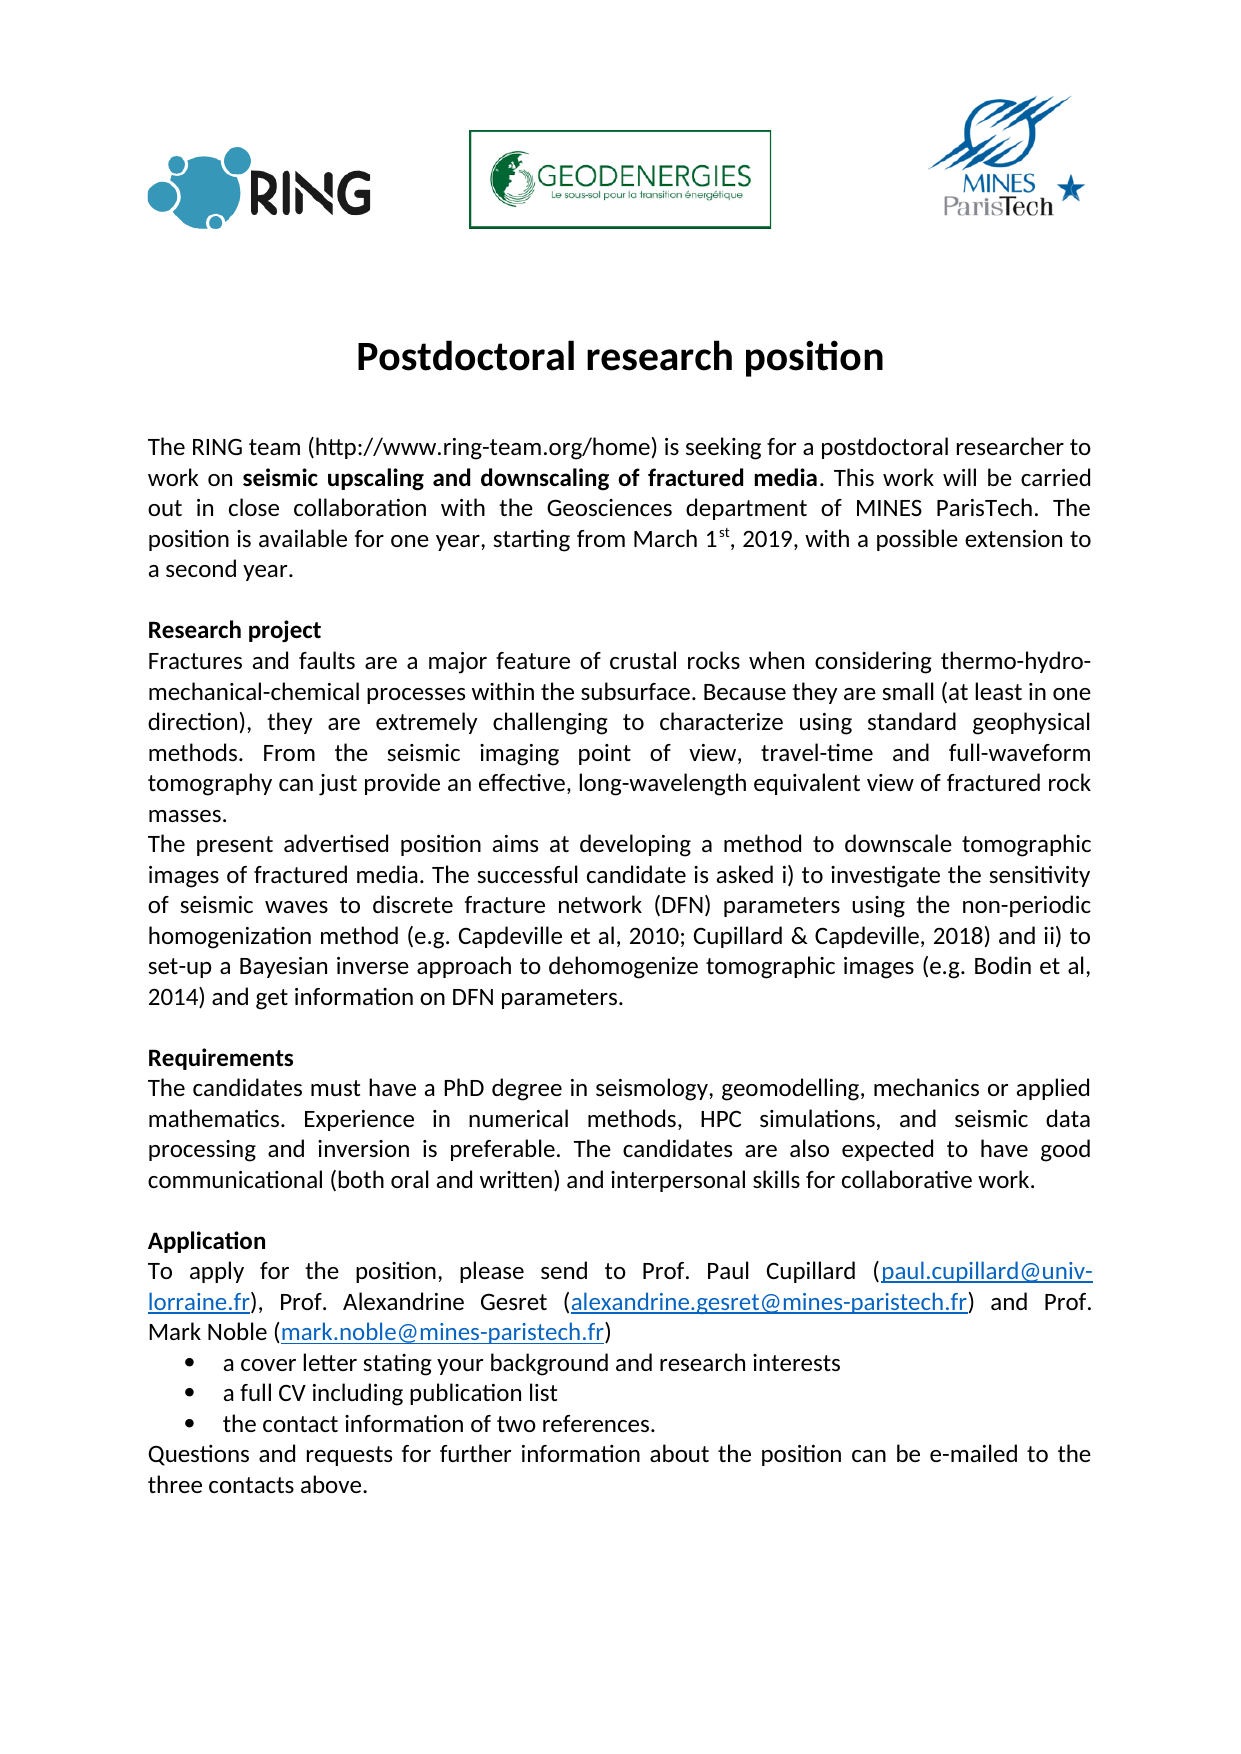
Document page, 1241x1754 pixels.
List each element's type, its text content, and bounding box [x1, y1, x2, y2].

text Requirements [148, 1042, 1093, 1072]
list a cover letter stating your background and research interests [185, 1347, 1093, 1378]
picture [147, 147, 371, 229]
text The RING team (http://www.ring-team.org/home) is seeking for a postdoctoral researcher to work on seismic upscaling and downscaling of fractured media. This work will be carried out in close collaboration with the Geosciences department of MINES ParisTech. The position is available for one year, starting from March 1st, 2019, with a possible extension to a second year. [148, 431, 1093, 584]
picture [469, 130, 772, 229]
text Research project [148, 614, 1093, 645]
text Fractures and faults are a major feature of crustal rocks when considering thermo-hydro-mechanical-chemical processes within the subsurface. Because they are small (at least in one direction), they are extremely challenging to characterize using standard geophysical methods. From the seismic imaging point of view, travel-time and full-waveform tomography can just provide an effective, long-wavelength equivalent view of fractured rock masses. [148, 645, 1093, 828]
list the contact information of two references. [185, 1408, 1093, 1439]
picture [920, 73, 1093, 229]
text The present advertised position aims at developing a method to downscale tomographic images of fractured media. The successful candidate is asked i) to investigate the sensitivity of seismic waves to discrete fracture network (DFN) parameters using the non-periodic homogenization method (e.g. Capdeville et al, 2010; Cupillard & Capdeville, 2018) and ii) to set-up a Bayesian inverse approach to dehomogenize tomographic images (e.g. Bodin et al, 2014) and get information on DFN parameters. [148, 828, 1093, 1011]
list a full CV including publication list [185, 1378, 1093, 1408]
text Postdoctoral research position [148, 330, 1093, 381]
text Questions and requests for further information about the position can be e-mailed to the three contacts above. [148, 1439, 1093, 1500]
text Application [148, 1225, 1093, 1256]
text To apply for the position, please send to Prof. Paul Cupillard (paul.cupillard@univ-lorraine.fr), Prof. Alexandrine Gesret (alexandrine.gesret@mines-paristech.fr) and Prof. Mark Noble (mark.noble@mines-paristech.fr) [148, 1256, 1093, 1347]
text The candidates must have a PhD degree in seismology, geomodelling, mechanics or applied mathematics. Experience in numerical methods, HPC simulations, and seismic data processing and inversion is preferable. The candidates are also expected to have good communicational (both oral and written) and interpersonal skills for collaborative work. [148, 1072, 1093, 1194]
